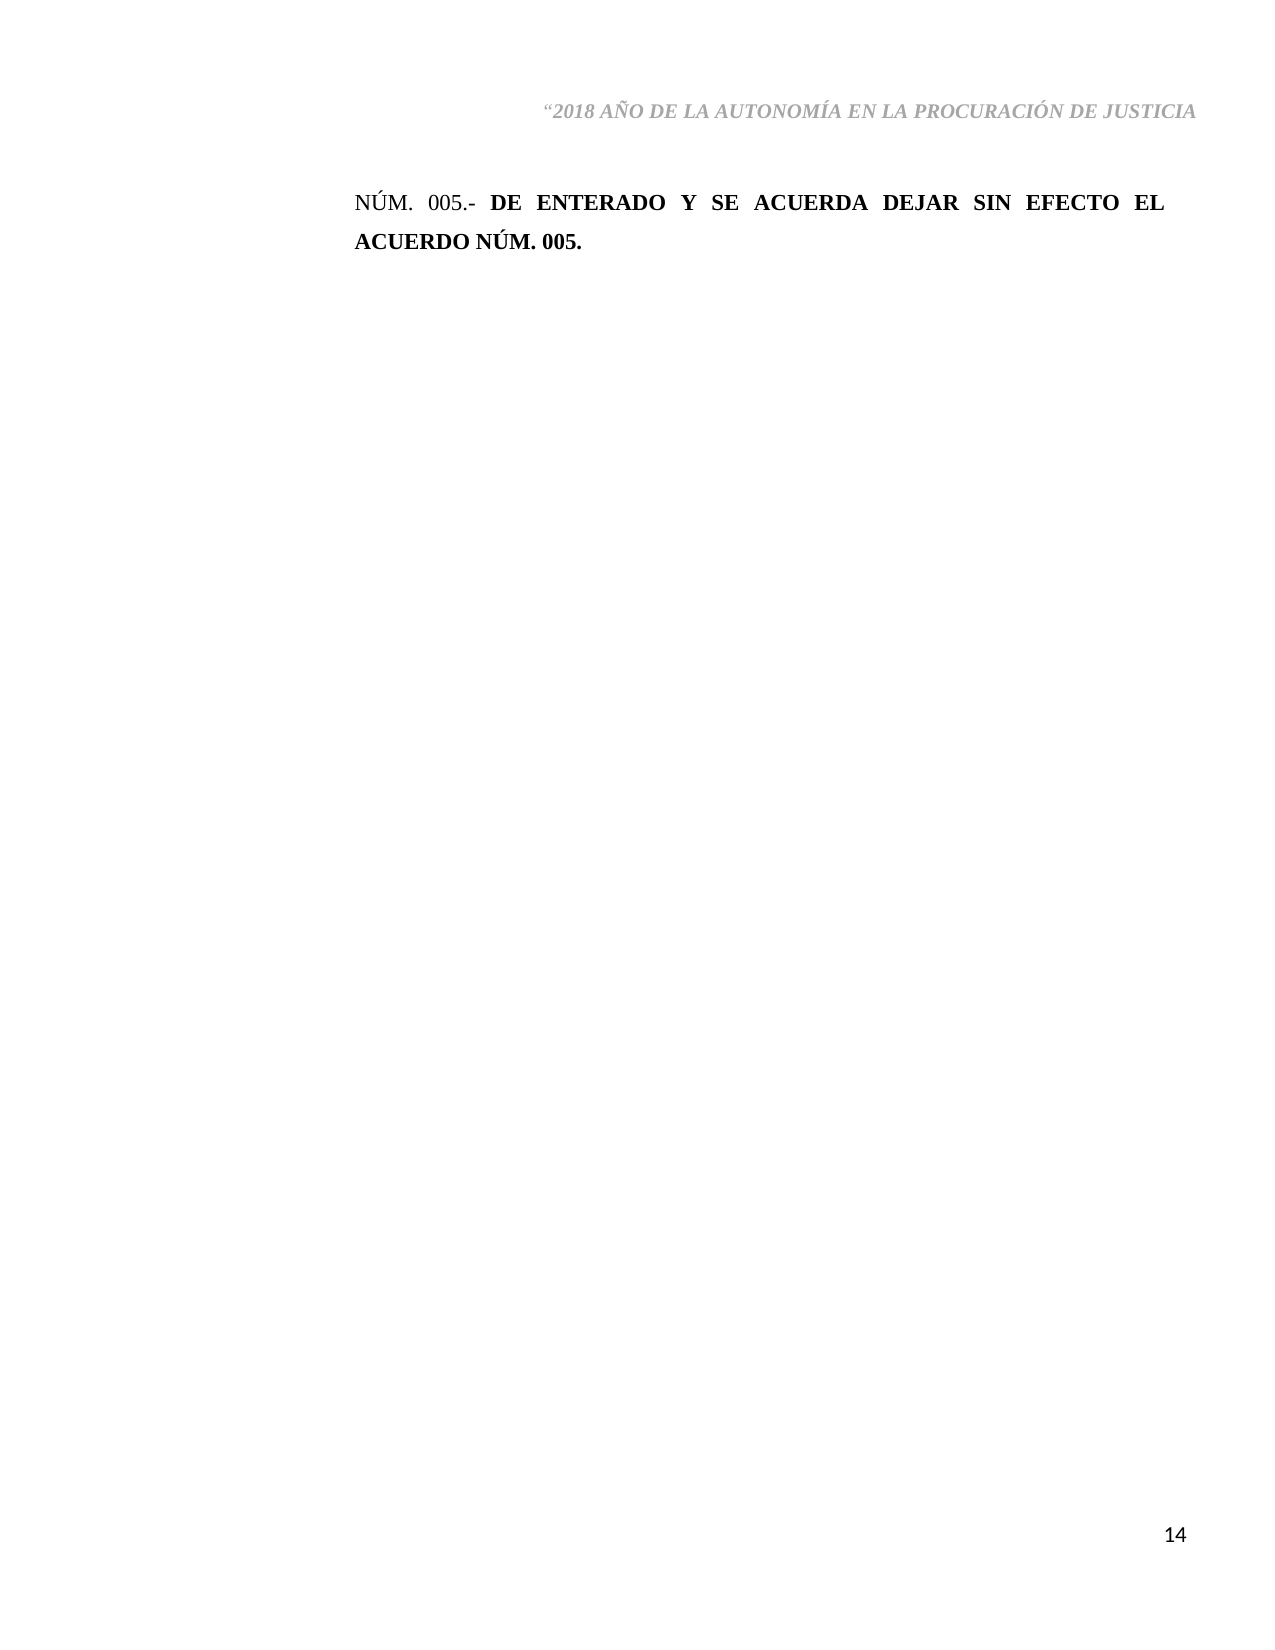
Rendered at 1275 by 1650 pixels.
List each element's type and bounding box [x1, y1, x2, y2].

list [295, 189, 1166, 255]
